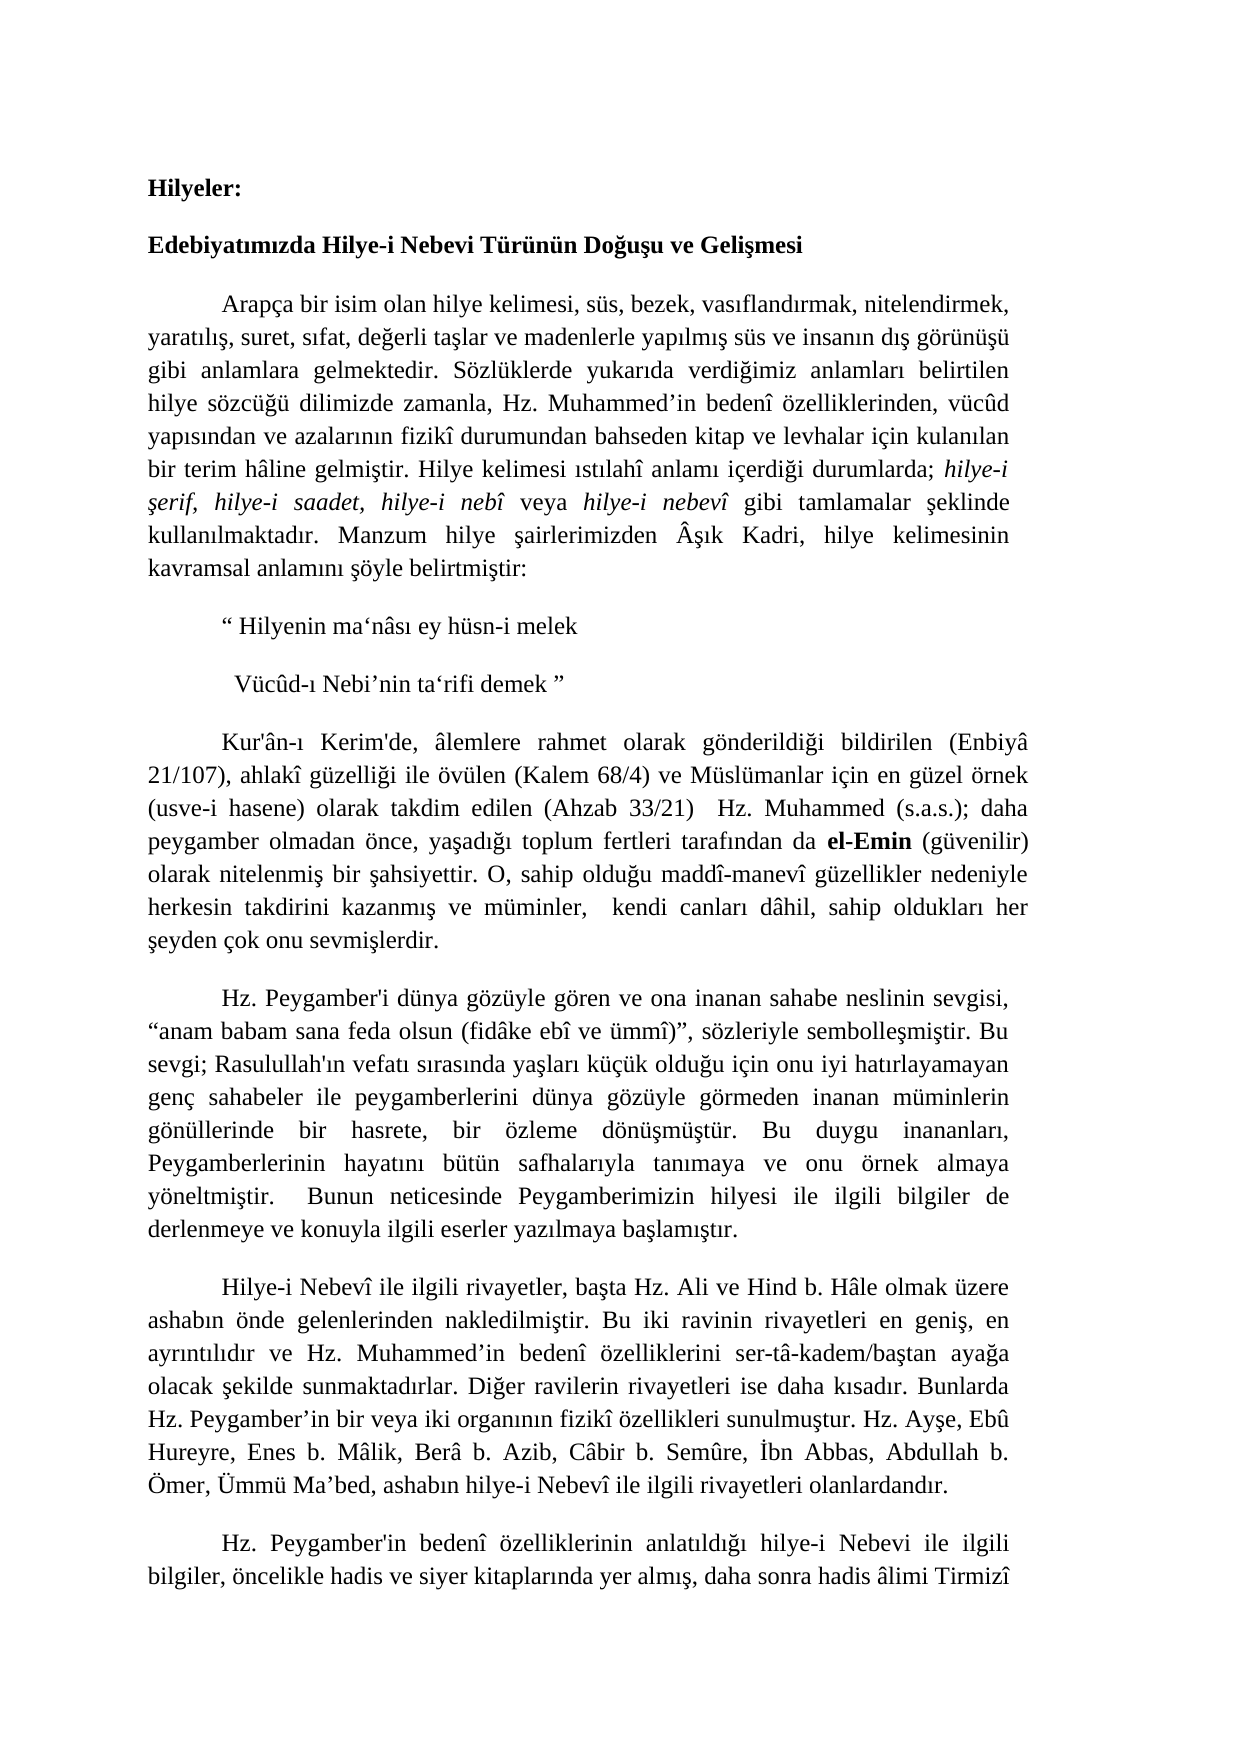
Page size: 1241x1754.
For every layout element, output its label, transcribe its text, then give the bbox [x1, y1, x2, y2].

text Hz. Peygamber'i dünya gözüyle gören ve ona inanan sahabe neslinin sevgisi, “anam babam sana feda olsun (fidâke ebî ve ümmî)”, sözleriyle sembolleşmiştir. Bu sevgi; Rasulullah'ın vefatı sırasında yaşları küçük olduğu için onu iyi hatırlayamayan genç sahabeler ile peygamberlerini dünya gözüyle görmeden inanan müminlerin gönüllerinde bir hasrete, bir özleme dönüşmüştür. Bu duygu inananları, Peygamberlerinin hayatını bütün safhalarıyla tanımaya ve onu örnek almaya yöneltmiştir. Bunun neticesinde Peygamberimizin hilyesi ile ilgili bilgiler de derlenmeye ve konuyla ilgili eserler yazılmaya başlamıştır. [148, 983, 1010, 1243]
text “ Hilyenin ma‘nâsı ey hüsn-i melek [148, 611, 1010, 639]
subtitle Hilyeler: [148, 173, 1010, 201]
text Kur'ân-ı Kerim'de, âlemlere rahmet olarak gönderildiği bildirilen (Enbiyâ 21/107), ahlakî güzelliği ile övülen (Kalem 68/4) ve Müslümanlar için en güzel örnek (usve-i hasene) olarak takdim edilen (Ahzab 33/21) Hz. Muhammed (s.a.s.); daha peygamber olmadan önce, yaşadığı toplum fertleri tarafından da el-Emin (güvenilir) olarak nitelenmiş bir şahsiyettir. O, sahip olduğu maddî-manevî güzellikler nedeniyle herkesin takdirini kazanmış ve müminler, kendi canları dâhil, sahip oldukları her şeyden çok onu sevmişlerdir. [148, 727, 1029, 954]
text Edebiyatımızda Hilye-i Nebevi Türünün Doğuşu ve Gelişmesi [148, 231, 1010, 259]
text Hilye-i Nebevî ile ilgili rivayetler, başta Hz. Ali ve Hind b. Hâle olmak üzere ashabın önde gelenlerinden nakledilmiştir. Bu iki ravinin rivayetleri en geniş, en ayrıntılıdır ve Hz. Muhammed’in bedenî özelliklerini ser-tâ-kadem/baştan ayağa olacak şekilde sunmaktadırlar. Diğer ravilerin rivayetleri ise daha kısadır. Bunlarda Hz. Peygamber’in bir veya iki organının fizikî özellikleri sunulmuştur. Hz. Ayşe, Ebû Hureyre, Enes b. Mâlik, Berâ b. Azib, Câbir b. Semûre, İbn Abbas, Abdullah b. Ömer, Ümmü Ma’bed, ashabın hilye-i Nebevî ile ilgili rivayetleri olanlardandır. [148, 1272, 1010, 1499]
text Vücûd-ı Nebi’nin ta‘rifi demek ” [148, 669, 1010, 698]
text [148, 1528, 1010, 1590]
text Arapça bir isim olan hilye kelimesi, süs, bezek, vasıflandırmak, nitelendirmek, yaratılış, suret, sıfat, değerli taşlar ve madenlerle yapılmış süs ve insanın dış görünüşü gibi anlamlara gelmektedir. Sözlüklerde yukarıda verdiğimiz anlamları belirtilen hilye sözcüğü dilimizde zamanla, Hz. Muhammed’in bedenî özelliklerinden, vücûd yapısından ve azalarının fizikî durumundan bahseden kitap ve levhalar için kulanılan bir terim hâline gelmiştir. Hilye kelimesi ıstılahî anlamı içerdiği durumlarda; hilye-i şerif, hilye-i saadet, hilye-i nebî veya hilye-i nebevî gibi tamlamalar şeklinde kullanılmaktadır. Manzum hilye şairlerimizden Âşık Kadri, hilye kelimesinin kavramsal anlamını şöyle belirtmiştir: [148, 289, 1010, 582]
